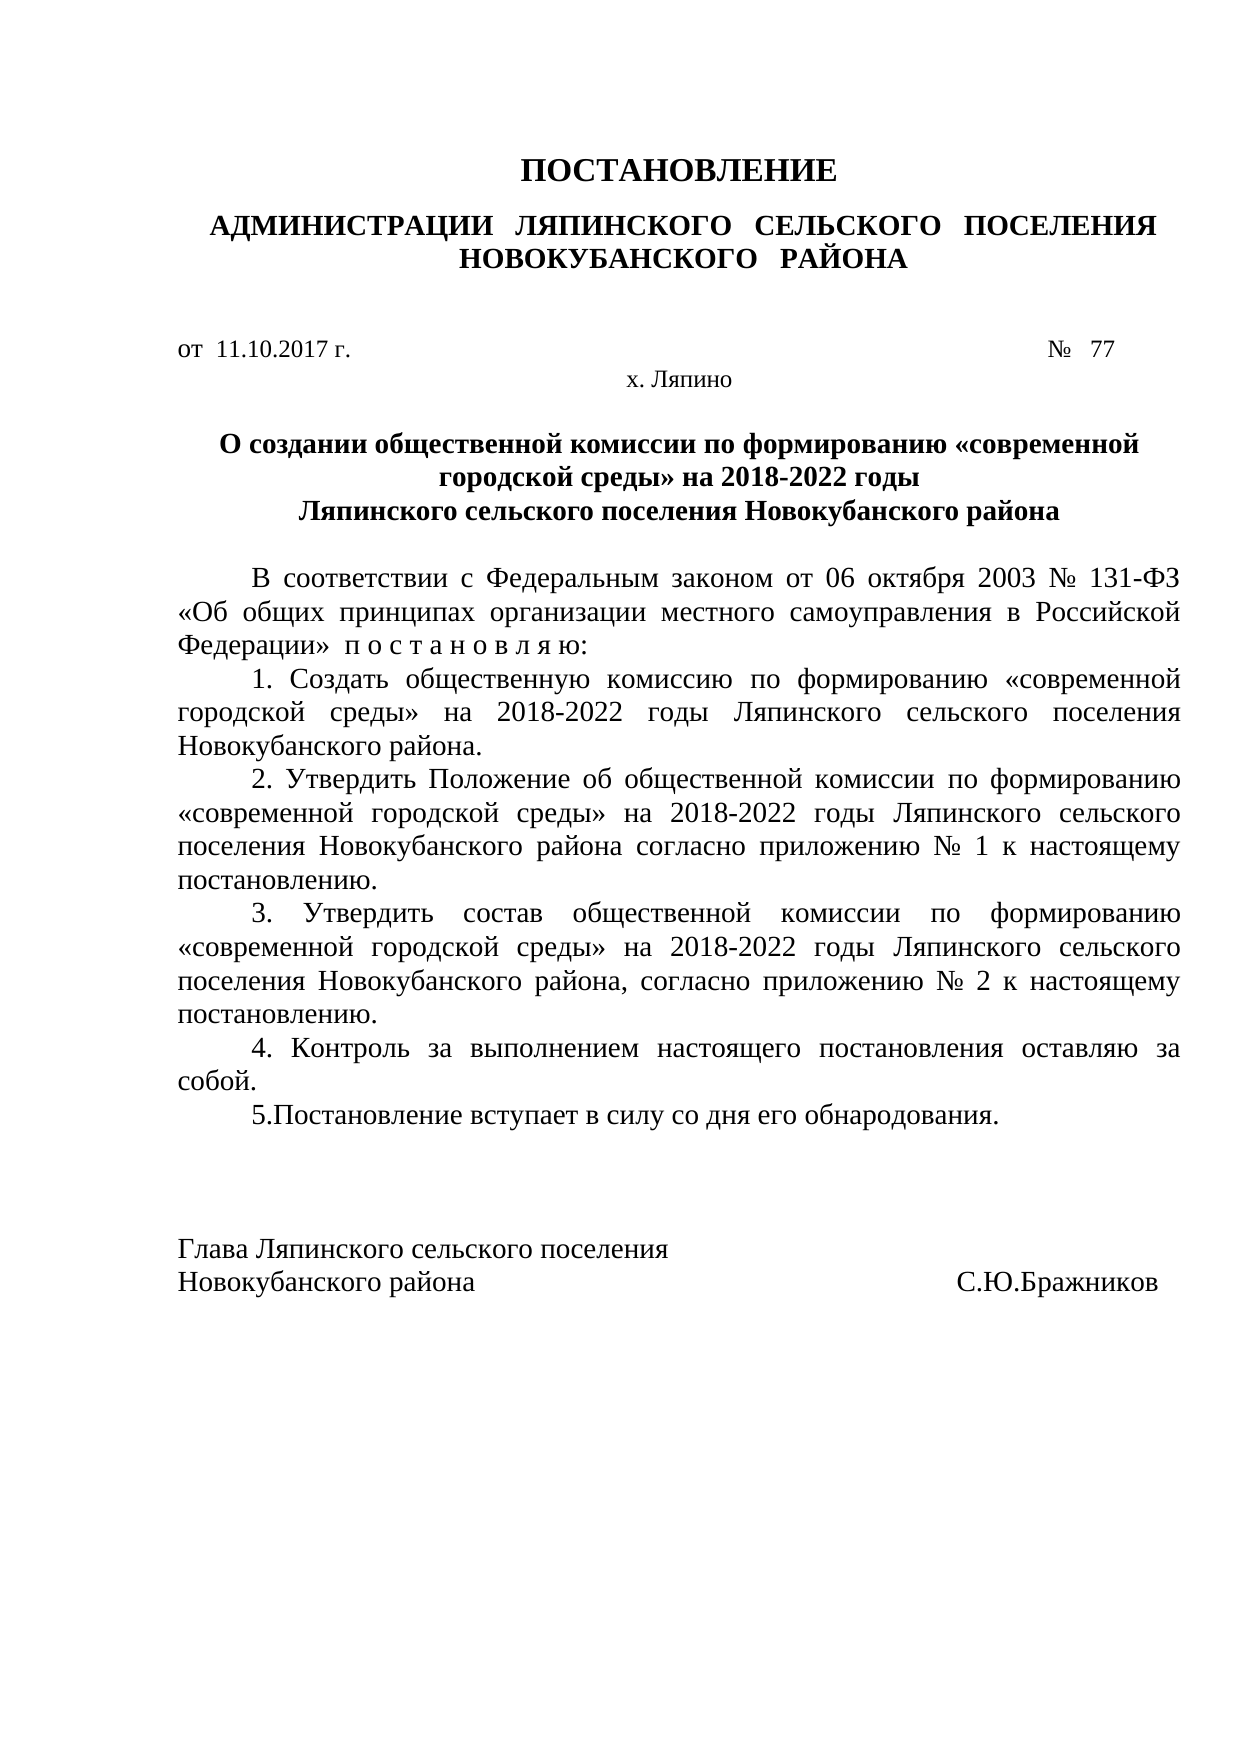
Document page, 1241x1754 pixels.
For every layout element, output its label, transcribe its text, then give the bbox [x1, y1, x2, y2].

text 4. Контроль за выполнением настоящего постановления оставляю за собой. [177, 1030, 1181, 1097]
text 3. Утвердить состав общественной комиссии по формированию «современной городской среды» на 2018-2022 годы Ляпинского сельского поселения Новокубанского района, согласно приложению № 2 к настоящему постановлению. [177, 896, 1181, 1030]
text В соответствии с Федеральным законом от 06 октября 2003 № 131-ФЗ «Об общих принципах организации местного самоуправления в Российской Федерации» п о с т а н о в л я ю: [177, 560, 1181, 661]
text АДМИНИСТРАЦИИ ЛЯПИНСКОГО СЕЛЬСКОГО ПОСЕЛЕНИЯ НОВОКУБАНСКОГО РАЙОНА [177, 208, 1190, 275]
text от 11.10.2017 г. № 77 [177, 332, 1181, 364]
text Новокубанского района С.Ю.Бражников [177, 1264, 1181, 1298]
text Глава Ляпинского сельского поселения [177, 1231, 1181, 1264]
text 2. Утвердить Положение об общественной комиссии по формированию «современной городской среды» на 2018-2022 годы Ляпинского сельского поселения Новокубанского района согласно приложению № 1 к настоящему постановлению. [177, 761, 1181, 896]
subtitle ПОСТАНОВЛЕНИЕ [177, 150, 1181, 189]
text 1. Создать общественную комиссию по формированию «современной городской среды» на 2018-2022 годы Ляпинского сельского поселения Новокубанского района. [177, 661, 1181, 761]
subtitle х. Ляпино [177, 364, 1181, 392]
text О создании общественной комиссии по формированию «современной городской среды» на 2018-2022 годы [177, 426, 1181, 493]
text 5.Постановление вступает в силу со дня его обнародования. [177, 1097, 1181, 1130]
text Ляпинского сельского поселения Новокубанского района [177, 493, 1181, 527]
